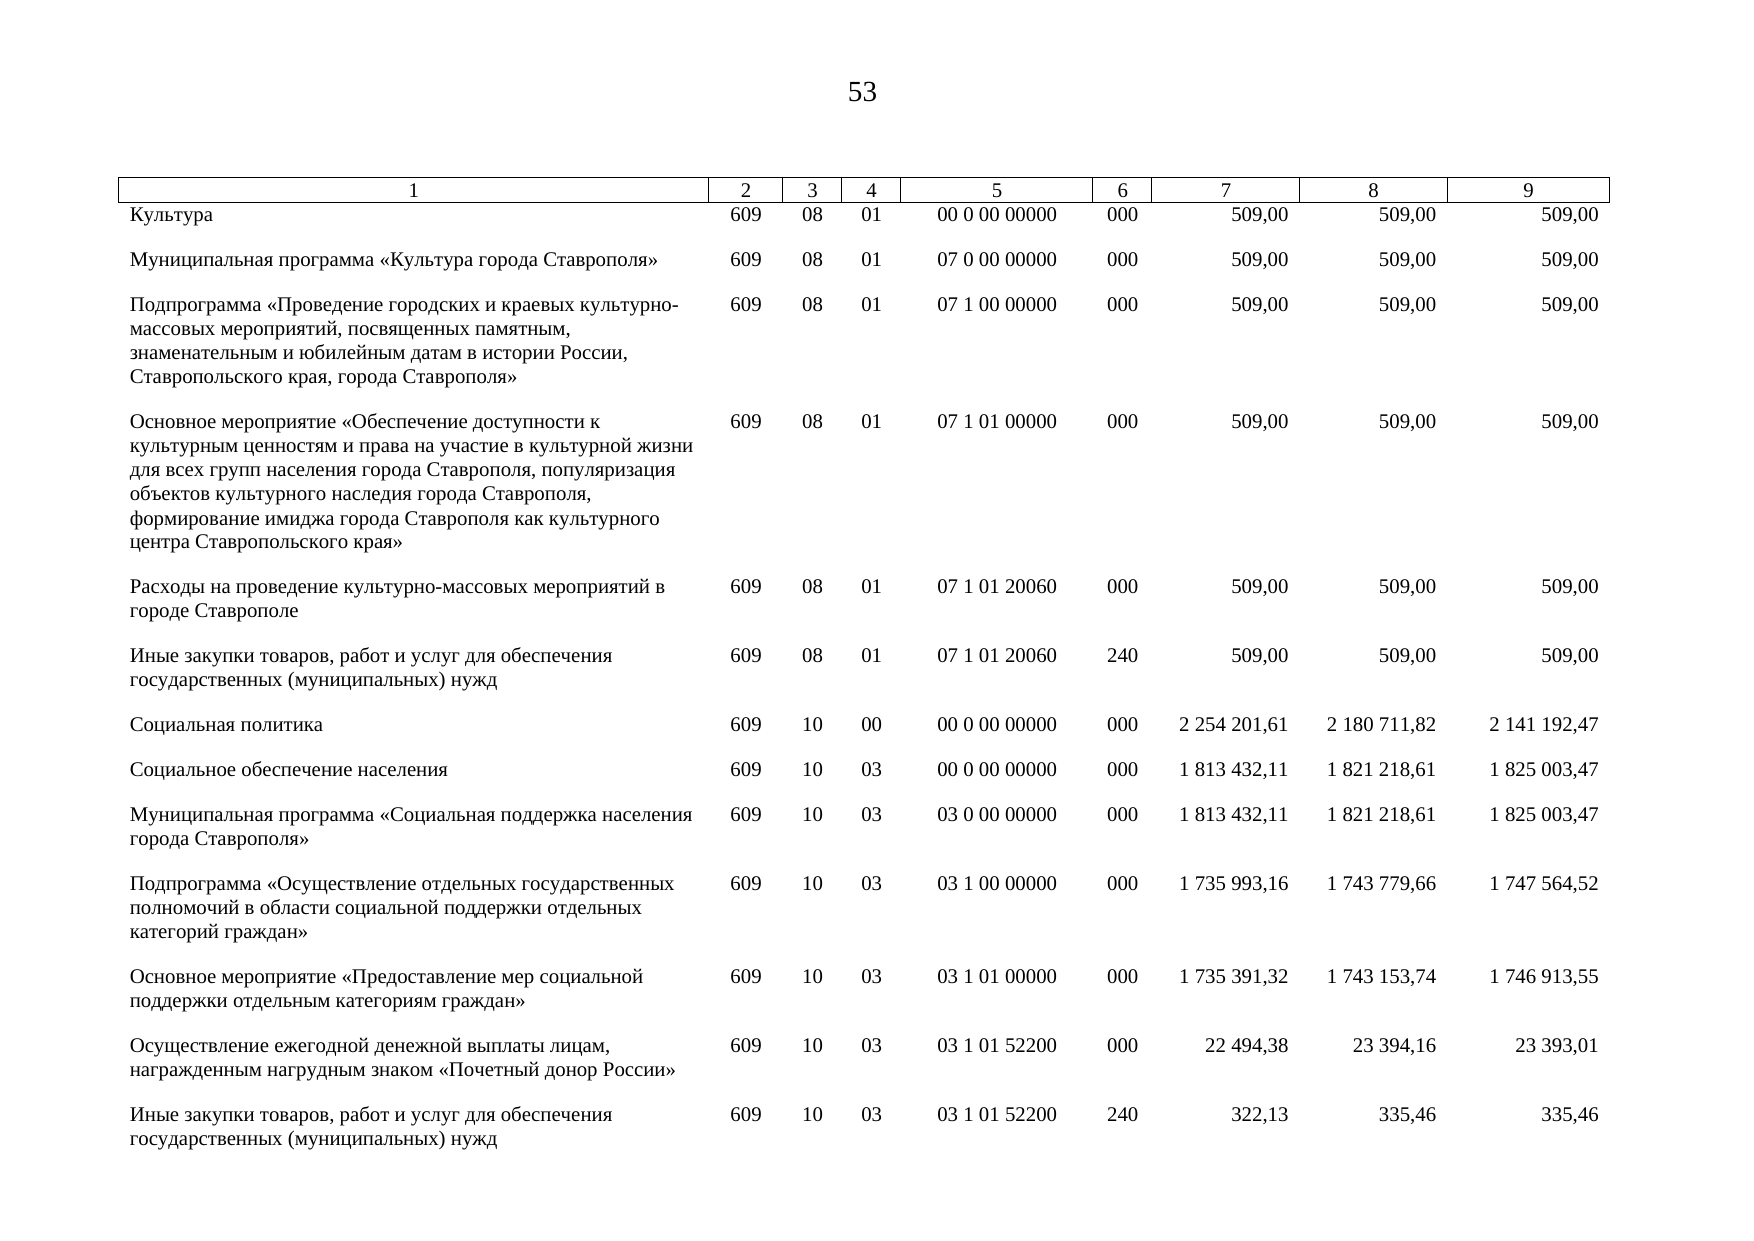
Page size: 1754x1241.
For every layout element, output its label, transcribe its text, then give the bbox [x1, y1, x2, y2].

table_header 1 [119, 178, 708, 202]
table_header 9 [1448, 178, 1609, 202]
table_header 4 [842, 178, 900, 202]
table_header 2 [709, 178, 782, 202]
table_header 5 [901, 178, 1092, 202]
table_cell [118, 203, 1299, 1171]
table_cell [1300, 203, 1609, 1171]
table_header 7 [1152, 178, 1299, 202]
table_header 8 [1300, 178, 1447, 202]
table_header 3 [783, 178, 841, 202]
table_header 6 [1093, 178, 1151, 202]
